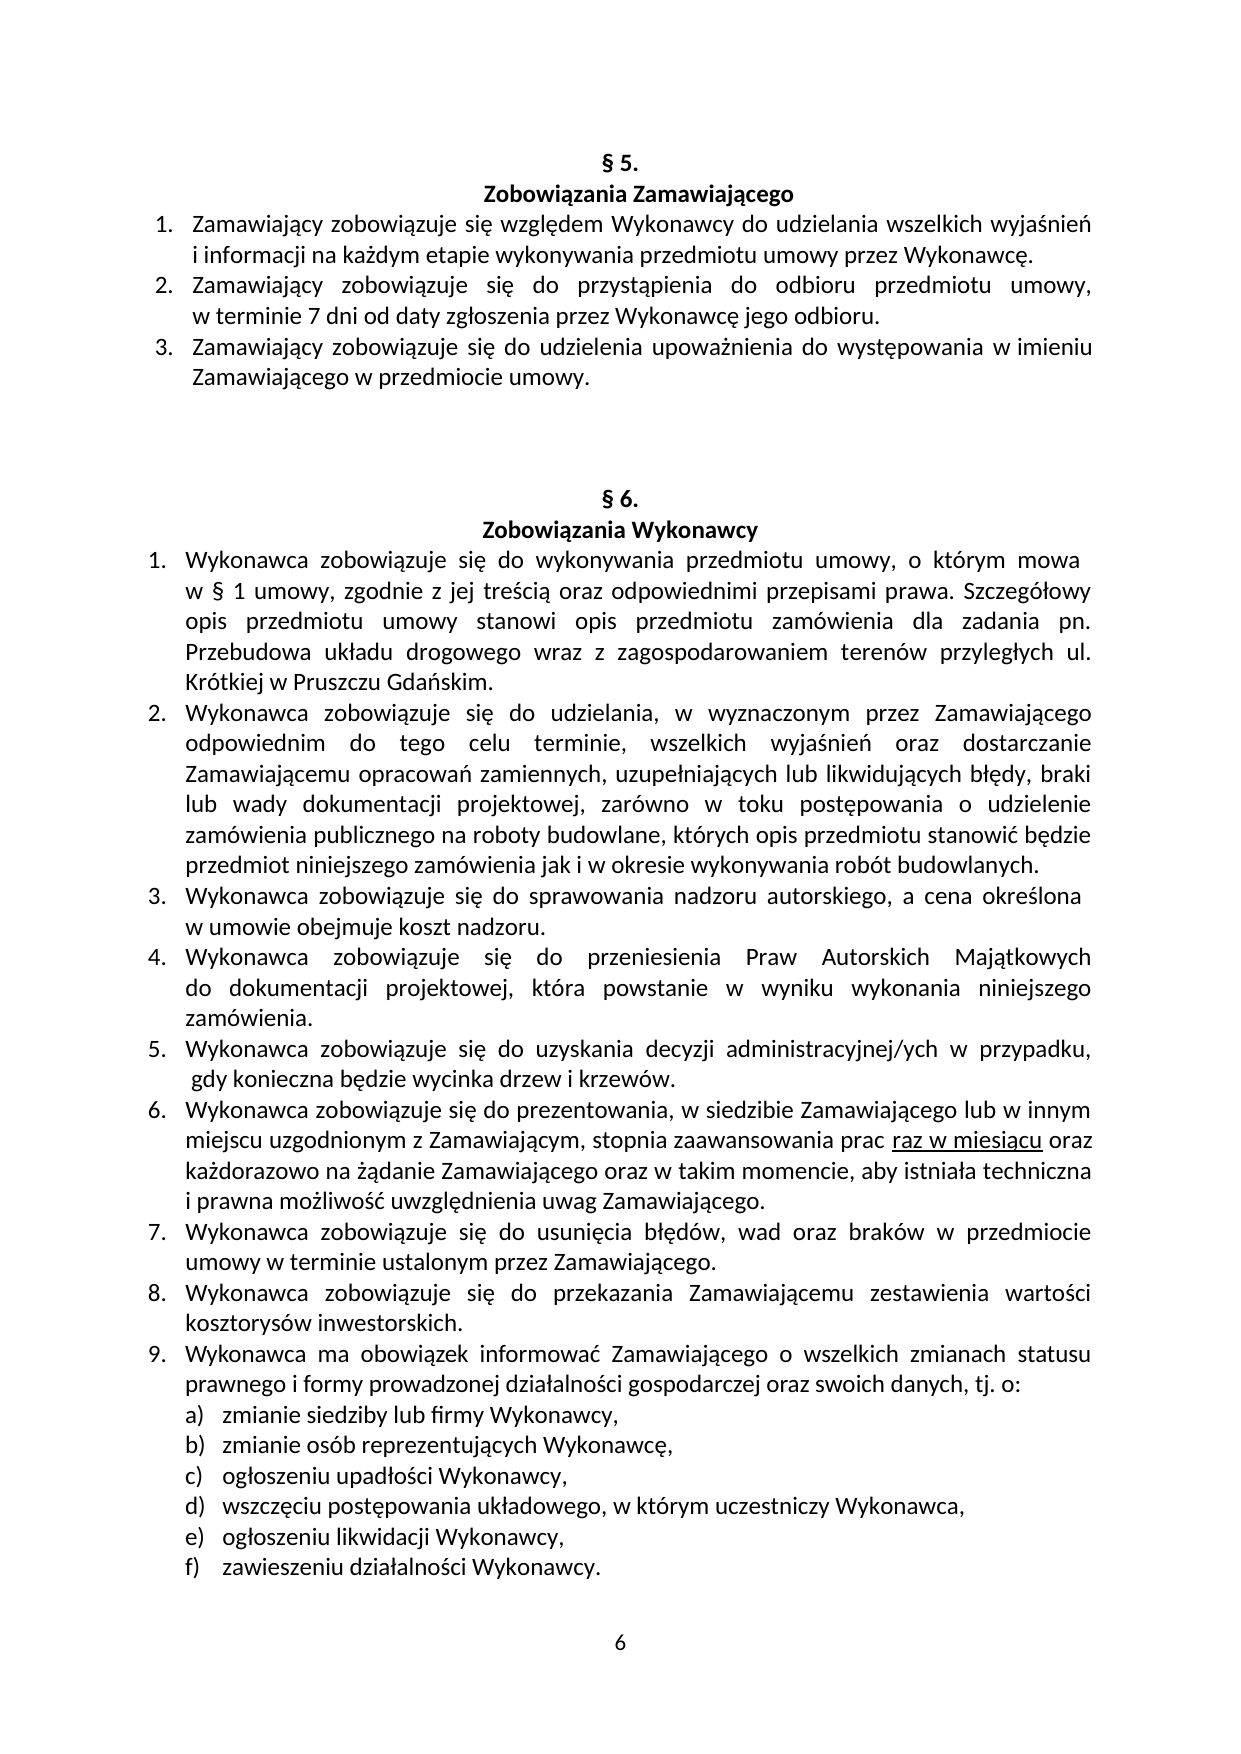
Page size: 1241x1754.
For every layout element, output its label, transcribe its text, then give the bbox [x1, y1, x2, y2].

list zmianie osób reprezentujących Wykonawcę, [185, 1429, 1093, 1460]
list zawieszeniu działalności Wykonawcy. [185, 1552, 1093, 1582]
list Zamawiający zobowiązuje się do udzielenia upoważnienia do występowania w imieniu Zamawiającego w przedmiocie umowy. [154, 331, 1093, 392]
text § 6. [148, 483, 1093, 514]
list Wykonawca zobowiązuje się do uzyskania decyzji administracyjnej/ych w przypadku, gdy konieczna będzie wycinka drzew i krzewów. [148, 1033, 1093, 1094]
list Wykonawca zobowiązuje się do przeniesienia Praw Autorskich Majątkowych do dokumentacji projektowej, która powstanie w wyniku wykonania niniejszego zamówienia. [148, 941, 1093, 1033]
list Zamawiający zobowiązuje się do przystąpienia do odbioru przedmiotu umowy, w terminie 7 dni od daty zgłoszenia przez Wykonawcę jego odbioru. [154, 270, 1093, 331]
list Wykonawca zobowiązuje się do sprawowania nadzoru autorskiego, a cena określona w umowie obejmuje koszt nadzoru. [148, 880, 1093, 941]
text § 5. [148, 148, 1093, 178]
list Wykonawca zobowiązuje się do przekazania Zamawiającemu zestawienia wartości kosztorysów inwestorskich. [148, 1277, 1093, 1338]
list zmianie siedziby lub firmy Wykonawcy, [185, 1399, 1093, 1429]
list Wykonawca zobowiązuje się do usunięcia błędów, wad oraz braków w przedmiocie umowy w terminie ustalonym przez Zamawiającego. [148, 1216, 1093, 1277]
list Wykonawca zobowiązuje się do wykonywania przedmiotu umowy, o którym mowa w § 1 umowy, zgodnie z jej treścią oraz odpowiednimi przepisami prawa. Szczegółowy opis przedmiotu umowy stanowi opis przedmiotu zamówienia dla zadania pn. Przebudowa układu drogowego wraz z zagospodarowaniem terenów przyległych ul. Krótkiej w Pruszczu Gdańskim. [148, 544, 1093, 697]
list Wykonawca ma obowiązek informować Zamawiającego o wszelkich zmianach statusu prawnego i formy prowadzonej działalności gospodarczej oraz swoich danych, tj. o: [148, 1338, 1093, 1399]
list wszczęciu postępowania układowego, w którym uczestniczy Wykonawca, [185, 1491, 1093, 1521]
list Zamawiający zobowiązuje się względem Wykonawcy do udzielania wszelkich wyjaśnień i informacji na każdym etapie wykonywania przedmiotu umowy przez Wykonawcę. [154, 209, 1093, 270]
text Zobowiązania Wykonawcy [148, 514, 1093, 544]
list Wykonawca zobowiązuje się do prezentowania, w siedzibie Zamawiającego lub w innym miejscu uzgodnionym z Zamawiającym, stopnia zaawansowania prac raz w miesiącu oraz każdorazowo na żądanie Zamawiającego oraz w takim momencie, aby istniała techniczna i prawna możliwość uwzględnienia uwag Zamawiającego. [148, 1094, 1093, 1216]
list ogłoszeniu upadłości Wykonawcy, [185, 1460, 1093, 1491]
text Zobowiązania Zamawiającego [185, 178, 1093, 209]
list ogłoszeniu likwidacji Wykonawcy, [185, 1521, 1093, 1552]
list Wykonawca zobowiązuje się do udzielania, w wyznaczonym przez Zamawiającego odpowiednim do tego celu terminie, wszelkich wyjaśnień oraz dostarczanie Zamawiającemu opracowań zamiennych, uzupełniających lub likwidujących błędy, braki lub wady dokumentacji projektowej, zarówno w toku postępowania o udzielenie zamówienia publicznego na roboty budowlane, których opis przedmiotu stanowić będzie przedmiot niniejszego zamówienia jak i w okresie wykonywania robót budowlanych. [148, 697, 1093, 880]
